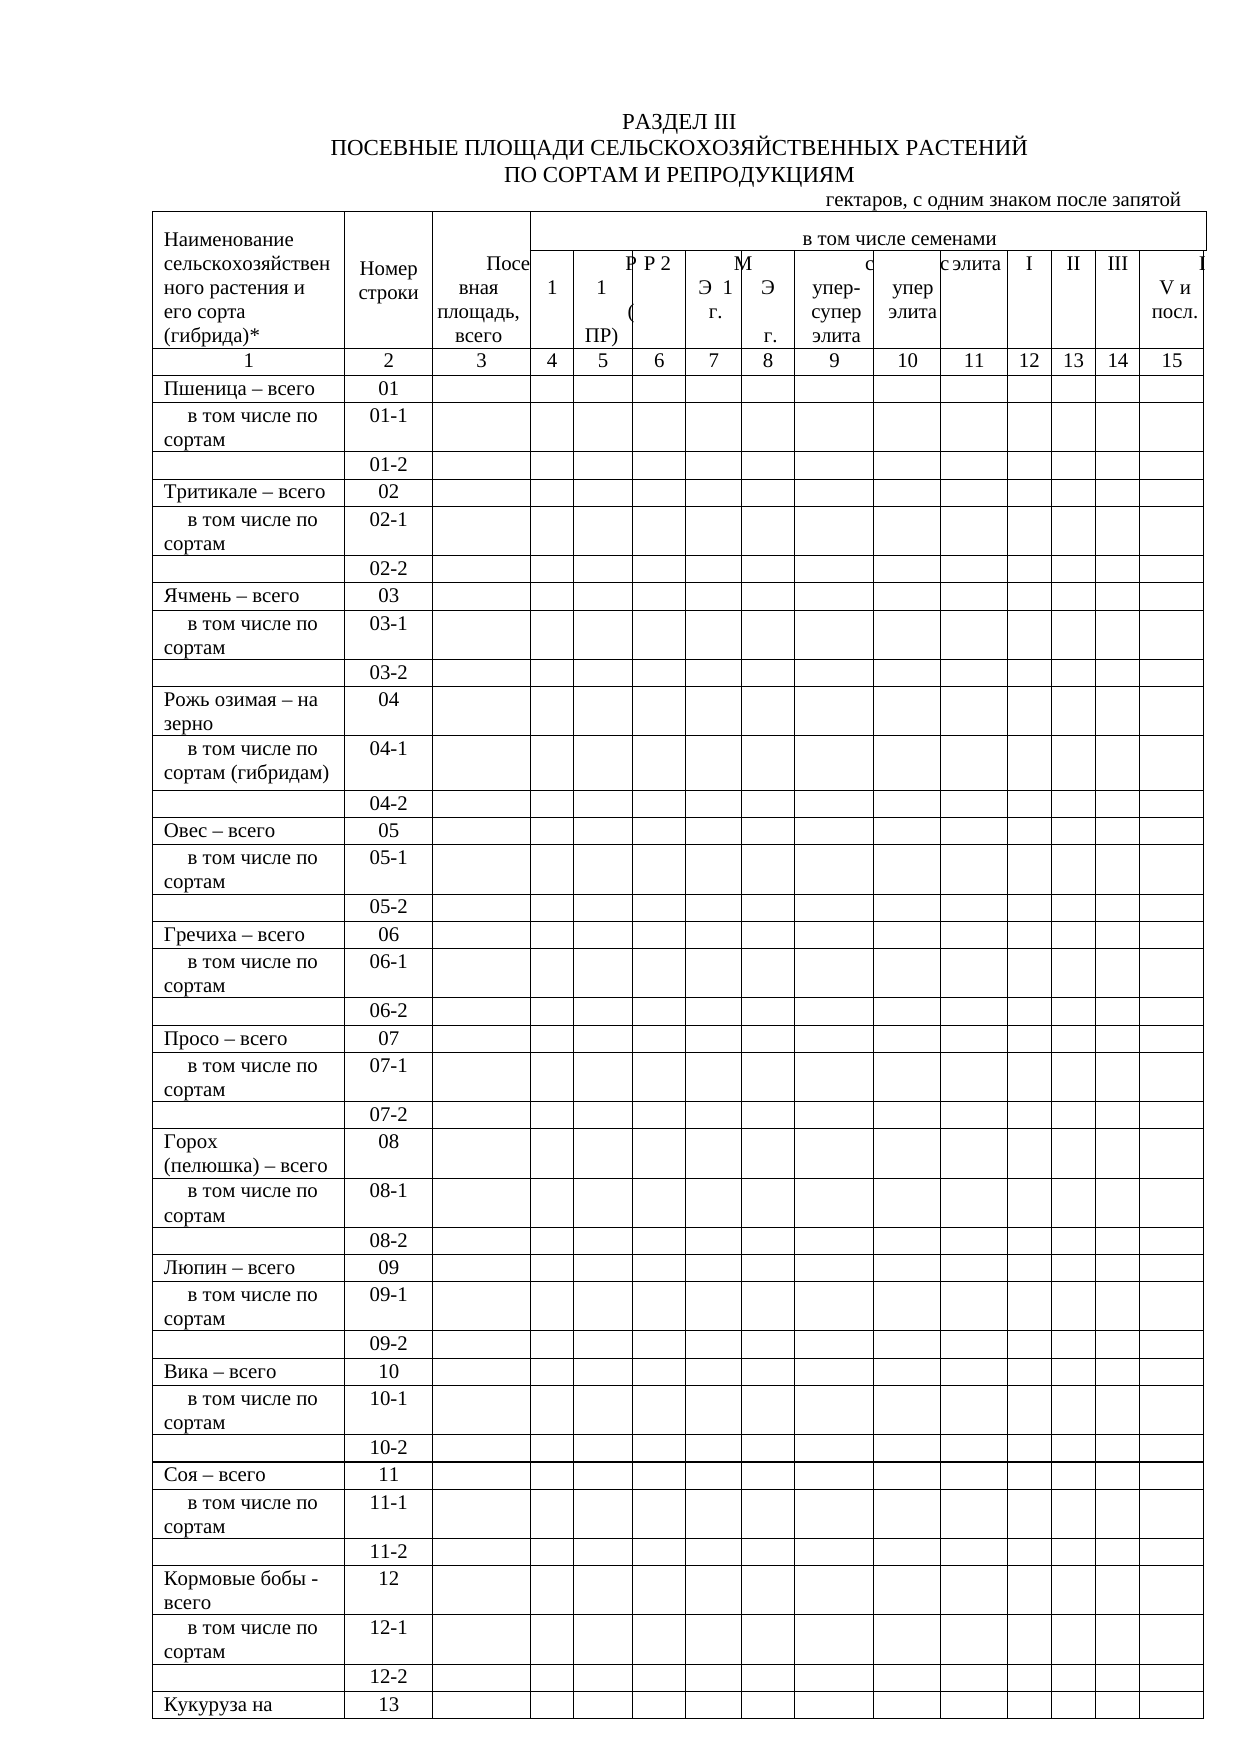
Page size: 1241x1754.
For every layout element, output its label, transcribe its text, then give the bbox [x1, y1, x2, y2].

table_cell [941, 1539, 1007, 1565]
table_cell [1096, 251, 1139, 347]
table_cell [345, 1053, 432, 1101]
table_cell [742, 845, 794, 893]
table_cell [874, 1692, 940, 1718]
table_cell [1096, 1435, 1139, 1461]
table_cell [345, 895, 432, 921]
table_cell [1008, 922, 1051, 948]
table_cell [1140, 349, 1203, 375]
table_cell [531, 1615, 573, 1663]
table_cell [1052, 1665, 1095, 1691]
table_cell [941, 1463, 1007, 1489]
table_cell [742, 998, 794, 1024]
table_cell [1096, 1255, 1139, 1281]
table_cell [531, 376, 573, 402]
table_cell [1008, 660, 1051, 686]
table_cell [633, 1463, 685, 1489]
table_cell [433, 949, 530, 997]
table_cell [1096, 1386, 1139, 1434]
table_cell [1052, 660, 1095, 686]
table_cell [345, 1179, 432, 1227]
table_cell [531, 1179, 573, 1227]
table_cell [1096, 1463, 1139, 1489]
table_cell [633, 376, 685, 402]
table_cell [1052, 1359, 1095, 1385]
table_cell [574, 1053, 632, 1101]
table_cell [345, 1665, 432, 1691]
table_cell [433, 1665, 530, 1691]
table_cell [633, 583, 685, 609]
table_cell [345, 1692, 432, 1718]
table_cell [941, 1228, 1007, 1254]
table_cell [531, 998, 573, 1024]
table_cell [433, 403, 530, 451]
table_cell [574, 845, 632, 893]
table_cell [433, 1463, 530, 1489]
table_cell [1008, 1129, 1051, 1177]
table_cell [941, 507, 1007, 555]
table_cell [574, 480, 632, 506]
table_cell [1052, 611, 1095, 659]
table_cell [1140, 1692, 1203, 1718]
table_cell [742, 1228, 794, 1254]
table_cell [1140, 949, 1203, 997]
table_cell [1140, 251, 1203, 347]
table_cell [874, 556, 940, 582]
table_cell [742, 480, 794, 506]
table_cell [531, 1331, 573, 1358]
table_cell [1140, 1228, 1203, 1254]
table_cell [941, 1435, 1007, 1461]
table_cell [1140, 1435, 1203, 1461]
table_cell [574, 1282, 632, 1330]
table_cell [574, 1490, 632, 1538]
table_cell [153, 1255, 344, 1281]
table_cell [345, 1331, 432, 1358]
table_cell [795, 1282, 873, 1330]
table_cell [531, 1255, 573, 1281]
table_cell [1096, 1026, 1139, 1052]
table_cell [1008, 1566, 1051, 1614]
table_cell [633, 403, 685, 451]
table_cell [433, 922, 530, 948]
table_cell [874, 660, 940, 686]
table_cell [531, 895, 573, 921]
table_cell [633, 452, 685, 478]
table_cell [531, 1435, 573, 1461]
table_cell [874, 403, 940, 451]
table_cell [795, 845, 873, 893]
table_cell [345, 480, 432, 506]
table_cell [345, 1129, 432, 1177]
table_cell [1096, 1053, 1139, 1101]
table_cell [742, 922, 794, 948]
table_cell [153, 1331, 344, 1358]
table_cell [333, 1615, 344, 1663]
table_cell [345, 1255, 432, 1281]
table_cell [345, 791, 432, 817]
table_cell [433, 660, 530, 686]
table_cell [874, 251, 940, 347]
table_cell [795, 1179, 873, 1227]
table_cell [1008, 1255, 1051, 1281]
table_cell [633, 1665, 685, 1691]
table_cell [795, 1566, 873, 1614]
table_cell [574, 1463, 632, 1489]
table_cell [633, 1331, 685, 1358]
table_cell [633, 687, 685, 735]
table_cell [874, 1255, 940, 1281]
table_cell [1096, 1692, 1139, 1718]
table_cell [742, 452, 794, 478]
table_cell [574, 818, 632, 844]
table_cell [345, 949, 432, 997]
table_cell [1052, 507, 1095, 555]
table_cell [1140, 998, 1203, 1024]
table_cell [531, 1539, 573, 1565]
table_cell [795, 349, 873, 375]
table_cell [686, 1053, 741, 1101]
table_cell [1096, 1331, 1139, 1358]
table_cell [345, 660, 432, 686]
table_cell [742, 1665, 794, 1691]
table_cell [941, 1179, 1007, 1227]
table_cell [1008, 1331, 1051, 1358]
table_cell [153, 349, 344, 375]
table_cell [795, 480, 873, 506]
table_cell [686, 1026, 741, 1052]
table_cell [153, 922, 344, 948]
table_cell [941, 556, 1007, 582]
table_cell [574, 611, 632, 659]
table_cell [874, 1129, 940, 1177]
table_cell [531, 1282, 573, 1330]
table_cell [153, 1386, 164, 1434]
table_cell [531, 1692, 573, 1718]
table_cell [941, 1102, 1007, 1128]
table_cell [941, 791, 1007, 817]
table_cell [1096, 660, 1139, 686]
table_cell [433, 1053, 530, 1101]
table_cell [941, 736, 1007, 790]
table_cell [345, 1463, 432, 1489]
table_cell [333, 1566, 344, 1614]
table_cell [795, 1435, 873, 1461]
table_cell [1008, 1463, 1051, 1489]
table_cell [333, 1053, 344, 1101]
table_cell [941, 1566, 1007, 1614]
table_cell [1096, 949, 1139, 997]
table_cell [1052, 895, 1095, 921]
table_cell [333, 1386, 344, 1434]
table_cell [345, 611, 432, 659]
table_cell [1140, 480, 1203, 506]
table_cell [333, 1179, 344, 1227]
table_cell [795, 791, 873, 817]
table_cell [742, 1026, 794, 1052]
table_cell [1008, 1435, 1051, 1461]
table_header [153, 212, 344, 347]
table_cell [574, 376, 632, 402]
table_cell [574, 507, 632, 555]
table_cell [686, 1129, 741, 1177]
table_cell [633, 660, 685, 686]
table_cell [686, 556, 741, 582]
text РАЗДЕЛ III [177, 108, 1181, 134]
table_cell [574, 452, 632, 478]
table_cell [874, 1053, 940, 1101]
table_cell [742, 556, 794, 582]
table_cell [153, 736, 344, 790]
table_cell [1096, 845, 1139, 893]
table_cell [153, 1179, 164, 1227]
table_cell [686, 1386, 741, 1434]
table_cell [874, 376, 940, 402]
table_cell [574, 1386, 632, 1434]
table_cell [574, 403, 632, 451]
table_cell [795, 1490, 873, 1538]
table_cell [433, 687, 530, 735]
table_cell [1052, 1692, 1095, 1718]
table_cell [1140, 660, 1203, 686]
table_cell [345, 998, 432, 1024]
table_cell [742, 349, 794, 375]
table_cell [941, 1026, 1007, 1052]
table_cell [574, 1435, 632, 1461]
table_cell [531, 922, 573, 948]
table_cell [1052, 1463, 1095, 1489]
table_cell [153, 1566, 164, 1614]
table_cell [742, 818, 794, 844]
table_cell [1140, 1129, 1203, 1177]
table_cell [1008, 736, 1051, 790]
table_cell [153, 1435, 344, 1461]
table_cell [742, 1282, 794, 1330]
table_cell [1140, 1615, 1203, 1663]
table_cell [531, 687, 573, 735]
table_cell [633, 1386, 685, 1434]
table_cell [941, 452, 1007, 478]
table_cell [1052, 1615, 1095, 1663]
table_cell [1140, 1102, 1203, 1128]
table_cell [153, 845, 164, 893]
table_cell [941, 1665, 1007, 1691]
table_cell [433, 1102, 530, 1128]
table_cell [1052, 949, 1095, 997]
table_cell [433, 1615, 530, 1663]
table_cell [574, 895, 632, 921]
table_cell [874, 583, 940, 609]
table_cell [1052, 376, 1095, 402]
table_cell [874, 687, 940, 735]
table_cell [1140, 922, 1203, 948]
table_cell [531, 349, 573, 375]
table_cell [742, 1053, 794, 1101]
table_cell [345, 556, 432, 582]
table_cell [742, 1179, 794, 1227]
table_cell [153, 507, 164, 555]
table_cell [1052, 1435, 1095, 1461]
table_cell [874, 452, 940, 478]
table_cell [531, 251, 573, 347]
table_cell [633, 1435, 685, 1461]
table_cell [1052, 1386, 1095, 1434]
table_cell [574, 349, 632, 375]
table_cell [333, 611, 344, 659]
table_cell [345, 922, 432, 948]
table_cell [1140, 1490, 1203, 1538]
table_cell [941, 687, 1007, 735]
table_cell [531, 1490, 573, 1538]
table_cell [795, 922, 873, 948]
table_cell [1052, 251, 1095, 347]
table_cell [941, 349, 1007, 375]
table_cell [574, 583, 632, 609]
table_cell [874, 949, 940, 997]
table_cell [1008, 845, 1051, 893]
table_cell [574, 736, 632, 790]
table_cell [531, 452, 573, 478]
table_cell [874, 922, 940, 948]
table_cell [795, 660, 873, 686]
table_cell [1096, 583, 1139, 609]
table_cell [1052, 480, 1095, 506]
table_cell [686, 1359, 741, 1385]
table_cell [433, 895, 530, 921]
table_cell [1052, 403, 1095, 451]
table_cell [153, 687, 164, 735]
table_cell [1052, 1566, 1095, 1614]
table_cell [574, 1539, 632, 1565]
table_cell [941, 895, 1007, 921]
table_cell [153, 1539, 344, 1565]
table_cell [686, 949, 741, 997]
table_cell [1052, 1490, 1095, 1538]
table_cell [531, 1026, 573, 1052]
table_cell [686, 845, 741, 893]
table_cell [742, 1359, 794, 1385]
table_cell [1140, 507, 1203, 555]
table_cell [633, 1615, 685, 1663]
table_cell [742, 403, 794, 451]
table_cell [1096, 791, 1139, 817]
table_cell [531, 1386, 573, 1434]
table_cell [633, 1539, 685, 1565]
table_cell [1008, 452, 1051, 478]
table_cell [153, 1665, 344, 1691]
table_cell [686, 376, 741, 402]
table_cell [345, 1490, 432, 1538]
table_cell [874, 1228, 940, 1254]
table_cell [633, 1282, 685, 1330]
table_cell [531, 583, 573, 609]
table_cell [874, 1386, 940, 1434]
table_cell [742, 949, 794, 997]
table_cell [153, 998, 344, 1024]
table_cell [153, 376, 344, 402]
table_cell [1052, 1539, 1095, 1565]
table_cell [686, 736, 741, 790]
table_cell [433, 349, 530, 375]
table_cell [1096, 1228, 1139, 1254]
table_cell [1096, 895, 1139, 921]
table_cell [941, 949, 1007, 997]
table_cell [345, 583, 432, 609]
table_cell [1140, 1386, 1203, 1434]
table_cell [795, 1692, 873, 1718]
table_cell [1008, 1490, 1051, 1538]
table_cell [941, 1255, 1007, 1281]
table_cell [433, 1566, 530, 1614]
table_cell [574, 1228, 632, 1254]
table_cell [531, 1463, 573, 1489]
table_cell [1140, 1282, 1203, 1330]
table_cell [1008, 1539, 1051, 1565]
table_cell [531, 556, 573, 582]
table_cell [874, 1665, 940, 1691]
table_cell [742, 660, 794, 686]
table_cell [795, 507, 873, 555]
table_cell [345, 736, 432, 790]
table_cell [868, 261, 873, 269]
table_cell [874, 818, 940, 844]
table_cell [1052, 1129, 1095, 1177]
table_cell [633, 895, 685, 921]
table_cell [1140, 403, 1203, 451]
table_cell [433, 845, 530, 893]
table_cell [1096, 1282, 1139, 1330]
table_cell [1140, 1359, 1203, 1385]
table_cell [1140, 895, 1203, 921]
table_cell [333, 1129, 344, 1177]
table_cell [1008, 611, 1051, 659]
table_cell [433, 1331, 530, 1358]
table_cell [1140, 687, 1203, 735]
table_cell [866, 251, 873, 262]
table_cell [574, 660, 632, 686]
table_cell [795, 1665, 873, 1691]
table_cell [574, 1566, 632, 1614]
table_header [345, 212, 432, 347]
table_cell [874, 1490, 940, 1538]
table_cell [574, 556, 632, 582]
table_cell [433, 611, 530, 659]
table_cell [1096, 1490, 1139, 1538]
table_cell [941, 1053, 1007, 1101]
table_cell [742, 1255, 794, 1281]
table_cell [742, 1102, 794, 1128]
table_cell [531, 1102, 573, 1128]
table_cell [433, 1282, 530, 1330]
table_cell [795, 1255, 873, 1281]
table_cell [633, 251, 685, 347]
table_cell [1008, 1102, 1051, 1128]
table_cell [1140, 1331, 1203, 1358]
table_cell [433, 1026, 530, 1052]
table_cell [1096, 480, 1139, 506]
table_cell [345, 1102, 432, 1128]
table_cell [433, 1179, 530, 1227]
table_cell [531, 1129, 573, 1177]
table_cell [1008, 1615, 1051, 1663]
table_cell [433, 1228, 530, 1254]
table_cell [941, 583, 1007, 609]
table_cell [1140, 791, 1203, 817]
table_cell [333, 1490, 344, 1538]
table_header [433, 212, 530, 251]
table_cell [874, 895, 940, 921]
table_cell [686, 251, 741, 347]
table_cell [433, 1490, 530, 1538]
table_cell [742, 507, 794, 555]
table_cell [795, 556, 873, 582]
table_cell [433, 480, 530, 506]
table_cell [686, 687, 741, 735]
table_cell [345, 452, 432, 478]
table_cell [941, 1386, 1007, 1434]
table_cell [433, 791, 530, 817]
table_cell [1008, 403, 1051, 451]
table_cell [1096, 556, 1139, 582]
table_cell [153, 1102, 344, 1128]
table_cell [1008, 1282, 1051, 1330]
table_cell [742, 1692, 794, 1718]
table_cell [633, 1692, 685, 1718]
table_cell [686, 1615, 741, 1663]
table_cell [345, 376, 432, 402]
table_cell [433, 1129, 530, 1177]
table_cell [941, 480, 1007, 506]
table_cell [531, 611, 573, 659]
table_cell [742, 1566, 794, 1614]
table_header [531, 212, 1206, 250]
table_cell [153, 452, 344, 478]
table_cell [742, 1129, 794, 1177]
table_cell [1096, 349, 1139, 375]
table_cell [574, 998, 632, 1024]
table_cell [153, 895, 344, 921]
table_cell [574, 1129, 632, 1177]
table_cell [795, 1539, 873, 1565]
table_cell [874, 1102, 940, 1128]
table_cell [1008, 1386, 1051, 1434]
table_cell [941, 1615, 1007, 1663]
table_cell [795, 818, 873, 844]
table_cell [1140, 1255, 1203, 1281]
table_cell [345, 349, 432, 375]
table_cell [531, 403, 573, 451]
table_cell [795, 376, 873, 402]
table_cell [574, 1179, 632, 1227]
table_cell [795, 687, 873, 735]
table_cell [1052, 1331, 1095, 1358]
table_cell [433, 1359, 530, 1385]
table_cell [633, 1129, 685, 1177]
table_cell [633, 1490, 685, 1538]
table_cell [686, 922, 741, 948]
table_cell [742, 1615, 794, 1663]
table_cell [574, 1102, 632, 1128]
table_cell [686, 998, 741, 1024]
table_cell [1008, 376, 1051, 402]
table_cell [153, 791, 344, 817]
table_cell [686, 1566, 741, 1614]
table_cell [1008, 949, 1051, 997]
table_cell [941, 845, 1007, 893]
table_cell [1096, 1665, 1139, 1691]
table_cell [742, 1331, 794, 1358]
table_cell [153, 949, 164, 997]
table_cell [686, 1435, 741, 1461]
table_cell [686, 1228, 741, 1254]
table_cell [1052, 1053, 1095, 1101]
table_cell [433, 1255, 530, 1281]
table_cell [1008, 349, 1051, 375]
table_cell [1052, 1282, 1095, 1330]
text гектаров, с одним знаком после запятой [177, 187, 1181, 211]
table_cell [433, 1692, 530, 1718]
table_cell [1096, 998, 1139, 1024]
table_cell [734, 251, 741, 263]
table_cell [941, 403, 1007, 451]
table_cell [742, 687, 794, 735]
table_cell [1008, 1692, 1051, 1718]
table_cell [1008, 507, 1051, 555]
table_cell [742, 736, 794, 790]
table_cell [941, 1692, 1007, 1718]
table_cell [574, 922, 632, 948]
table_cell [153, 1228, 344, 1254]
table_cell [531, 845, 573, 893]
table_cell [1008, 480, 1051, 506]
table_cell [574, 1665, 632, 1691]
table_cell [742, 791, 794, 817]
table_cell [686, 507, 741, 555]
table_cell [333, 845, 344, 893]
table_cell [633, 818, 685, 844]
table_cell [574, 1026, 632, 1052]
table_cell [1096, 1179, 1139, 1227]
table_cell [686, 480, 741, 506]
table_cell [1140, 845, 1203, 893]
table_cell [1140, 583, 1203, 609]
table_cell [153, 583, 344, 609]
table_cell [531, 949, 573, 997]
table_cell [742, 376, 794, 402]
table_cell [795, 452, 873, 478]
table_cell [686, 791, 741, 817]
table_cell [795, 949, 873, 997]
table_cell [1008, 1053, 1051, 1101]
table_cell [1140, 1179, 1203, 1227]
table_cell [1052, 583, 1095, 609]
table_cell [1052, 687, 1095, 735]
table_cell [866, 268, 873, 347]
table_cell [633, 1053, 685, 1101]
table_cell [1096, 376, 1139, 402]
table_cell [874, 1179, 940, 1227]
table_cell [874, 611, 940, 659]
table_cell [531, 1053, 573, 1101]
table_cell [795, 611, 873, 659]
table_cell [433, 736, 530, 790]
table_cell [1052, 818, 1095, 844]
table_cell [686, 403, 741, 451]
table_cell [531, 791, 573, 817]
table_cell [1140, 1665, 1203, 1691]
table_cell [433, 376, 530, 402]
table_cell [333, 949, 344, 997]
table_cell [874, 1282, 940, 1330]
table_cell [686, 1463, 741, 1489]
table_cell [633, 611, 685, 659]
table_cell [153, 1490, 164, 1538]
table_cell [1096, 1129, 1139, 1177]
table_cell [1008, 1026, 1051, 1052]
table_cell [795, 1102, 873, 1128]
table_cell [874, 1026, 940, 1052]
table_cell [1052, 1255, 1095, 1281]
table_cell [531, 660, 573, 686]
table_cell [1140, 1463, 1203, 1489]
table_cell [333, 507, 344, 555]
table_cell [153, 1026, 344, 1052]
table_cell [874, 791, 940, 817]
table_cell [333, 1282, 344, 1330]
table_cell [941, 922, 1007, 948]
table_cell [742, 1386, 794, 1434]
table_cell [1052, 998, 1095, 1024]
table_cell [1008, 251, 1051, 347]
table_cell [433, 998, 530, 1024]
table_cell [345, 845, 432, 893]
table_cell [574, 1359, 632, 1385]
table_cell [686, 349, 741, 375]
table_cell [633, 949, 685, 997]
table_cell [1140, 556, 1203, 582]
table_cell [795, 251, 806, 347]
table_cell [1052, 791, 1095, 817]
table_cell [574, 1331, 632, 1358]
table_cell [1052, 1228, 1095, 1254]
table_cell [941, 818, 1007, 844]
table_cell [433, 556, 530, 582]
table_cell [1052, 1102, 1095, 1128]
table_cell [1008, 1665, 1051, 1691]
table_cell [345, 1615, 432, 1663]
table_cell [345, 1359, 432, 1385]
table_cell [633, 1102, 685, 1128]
text ПО СОРТАМ И РЕПРОДУКЦИЯМ [177, 161, 1181, 187]
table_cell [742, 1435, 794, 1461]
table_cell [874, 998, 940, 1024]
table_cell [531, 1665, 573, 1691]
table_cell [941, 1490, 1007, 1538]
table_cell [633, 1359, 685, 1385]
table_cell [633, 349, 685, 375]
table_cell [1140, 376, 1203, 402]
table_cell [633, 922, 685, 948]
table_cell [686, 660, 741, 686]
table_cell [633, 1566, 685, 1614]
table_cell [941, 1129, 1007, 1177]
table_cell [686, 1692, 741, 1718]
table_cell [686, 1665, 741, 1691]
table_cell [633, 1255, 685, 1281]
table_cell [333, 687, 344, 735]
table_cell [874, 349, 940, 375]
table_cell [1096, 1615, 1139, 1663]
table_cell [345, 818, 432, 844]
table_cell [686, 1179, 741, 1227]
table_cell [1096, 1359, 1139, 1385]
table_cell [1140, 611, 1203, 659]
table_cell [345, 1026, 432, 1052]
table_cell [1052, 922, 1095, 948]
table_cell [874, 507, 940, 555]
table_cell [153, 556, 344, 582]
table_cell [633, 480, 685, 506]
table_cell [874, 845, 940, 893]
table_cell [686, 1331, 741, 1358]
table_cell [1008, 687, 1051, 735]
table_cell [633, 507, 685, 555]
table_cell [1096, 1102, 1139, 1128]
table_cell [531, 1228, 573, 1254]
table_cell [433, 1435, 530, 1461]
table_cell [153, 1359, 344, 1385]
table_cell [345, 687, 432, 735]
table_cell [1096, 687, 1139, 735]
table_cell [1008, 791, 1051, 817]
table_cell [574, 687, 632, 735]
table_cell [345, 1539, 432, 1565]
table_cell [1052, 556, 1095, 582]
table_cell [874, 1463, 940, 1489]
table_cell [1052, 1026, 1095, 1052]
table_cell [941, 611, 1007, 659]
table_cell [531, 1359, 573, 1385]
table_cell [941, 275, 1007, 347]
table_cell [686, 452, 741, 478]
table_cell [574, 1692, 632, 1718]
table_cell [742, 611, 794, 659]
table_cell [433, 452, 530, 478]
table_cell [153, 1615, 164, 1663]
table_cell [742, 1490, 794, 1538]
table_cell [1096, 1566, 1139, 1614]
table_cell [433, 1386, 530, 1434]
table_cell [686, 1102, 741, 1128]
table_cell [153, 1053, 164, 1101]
text ПОСЕВНЫЕ ПЛОЩАДИ СЕЛЬСКОХОЗЯЙСТВЕННЫХ РАСТЕНИЙ [177, 134, 1181, 161]
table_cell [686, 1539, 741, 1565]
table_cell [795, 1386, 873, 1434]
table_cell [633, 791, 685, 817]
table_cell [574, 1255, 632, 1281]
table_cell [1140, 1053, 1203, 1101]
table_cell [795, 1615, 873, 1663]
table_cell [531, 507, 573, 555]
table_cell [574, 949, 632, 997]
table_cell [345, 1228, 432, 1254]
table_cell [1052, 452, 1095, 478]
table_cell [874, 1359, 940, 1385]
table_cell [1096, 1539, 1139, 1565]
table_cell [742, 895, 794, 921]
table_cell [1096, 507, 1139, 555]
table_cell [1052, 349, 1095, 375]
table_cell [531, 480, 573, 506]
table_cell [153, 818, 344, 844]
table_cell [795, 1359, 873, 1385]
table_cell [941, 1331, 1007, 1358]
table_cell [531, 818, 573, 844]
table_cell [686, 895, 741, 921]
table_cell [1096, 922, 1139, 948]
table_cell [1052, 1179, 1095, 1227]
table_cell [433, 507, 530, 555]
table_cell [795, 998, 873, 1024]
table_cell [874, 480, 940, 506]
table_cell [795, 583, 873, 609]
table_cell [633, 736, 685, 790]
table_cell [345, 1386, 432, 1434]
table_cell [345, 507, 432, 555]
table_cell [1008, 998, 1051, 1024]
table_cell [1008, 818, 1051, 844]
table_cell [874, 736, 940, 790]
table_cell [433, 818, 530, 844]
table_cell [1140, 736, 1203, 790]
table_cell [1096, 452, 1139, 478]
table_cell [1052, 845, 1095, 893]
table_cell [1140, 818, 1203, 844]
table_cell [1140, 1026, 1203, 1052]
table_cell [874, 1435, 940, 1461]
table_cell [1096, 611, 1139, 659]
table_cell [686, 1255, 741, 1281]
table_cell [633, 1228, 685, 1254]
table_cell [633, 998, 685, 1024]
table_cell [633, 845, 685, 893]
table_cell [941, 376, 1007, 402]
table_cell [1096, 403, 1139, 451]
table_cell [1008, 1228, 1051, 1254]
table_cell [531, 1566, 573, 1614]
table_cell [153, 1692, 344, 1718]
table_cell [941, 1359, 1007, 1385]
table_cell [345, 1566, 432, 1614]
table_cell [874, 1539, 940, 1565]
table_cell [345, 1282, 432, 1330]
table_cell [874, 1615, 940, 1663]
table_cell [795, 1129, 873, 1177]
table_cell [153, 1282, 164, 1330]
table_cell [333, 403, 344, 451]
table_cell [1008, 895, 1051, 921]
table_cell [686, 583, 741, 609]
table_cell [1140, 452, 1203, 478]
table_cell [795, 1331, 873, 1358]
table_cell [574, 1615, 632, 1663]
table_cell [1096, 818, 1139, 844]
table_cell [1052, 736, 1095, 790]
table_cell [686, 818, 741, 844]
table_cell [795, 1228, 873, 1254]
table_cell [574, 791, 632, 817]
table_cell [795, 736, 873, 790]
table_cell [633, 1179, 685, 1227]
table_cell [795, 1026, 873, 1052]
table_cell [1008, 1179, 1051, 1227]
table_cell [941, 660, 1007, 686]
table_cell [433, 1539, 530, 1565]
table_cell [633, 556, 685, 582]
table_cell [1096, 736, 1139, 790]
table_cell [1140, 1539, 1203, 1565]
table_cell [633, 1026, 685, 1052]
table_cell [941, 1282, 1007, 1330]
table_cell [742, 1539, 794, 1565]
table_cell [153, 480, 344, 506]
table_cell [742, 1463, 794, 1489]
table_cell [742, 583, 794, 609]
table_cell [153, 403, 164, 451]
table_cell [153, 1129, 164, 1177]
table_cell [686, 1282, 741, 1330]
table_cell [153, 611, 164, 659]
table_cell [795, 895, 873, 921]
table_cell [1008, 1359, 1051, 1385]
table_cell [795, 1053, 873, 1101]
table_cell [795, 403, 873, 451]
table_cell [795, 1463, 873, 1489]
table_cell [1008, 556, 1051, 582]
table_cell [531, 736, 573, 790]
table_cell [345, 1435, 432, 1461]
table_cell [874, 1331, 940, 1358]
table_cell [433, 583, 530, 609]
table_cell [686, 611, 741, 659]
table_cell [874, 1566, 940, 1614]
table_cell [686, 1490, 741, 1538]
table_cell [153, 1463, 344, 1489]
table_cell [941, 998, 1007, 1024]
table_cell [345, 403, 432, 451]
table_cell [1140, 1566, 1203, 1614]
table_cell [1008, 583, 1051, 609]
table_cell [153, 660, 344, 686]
